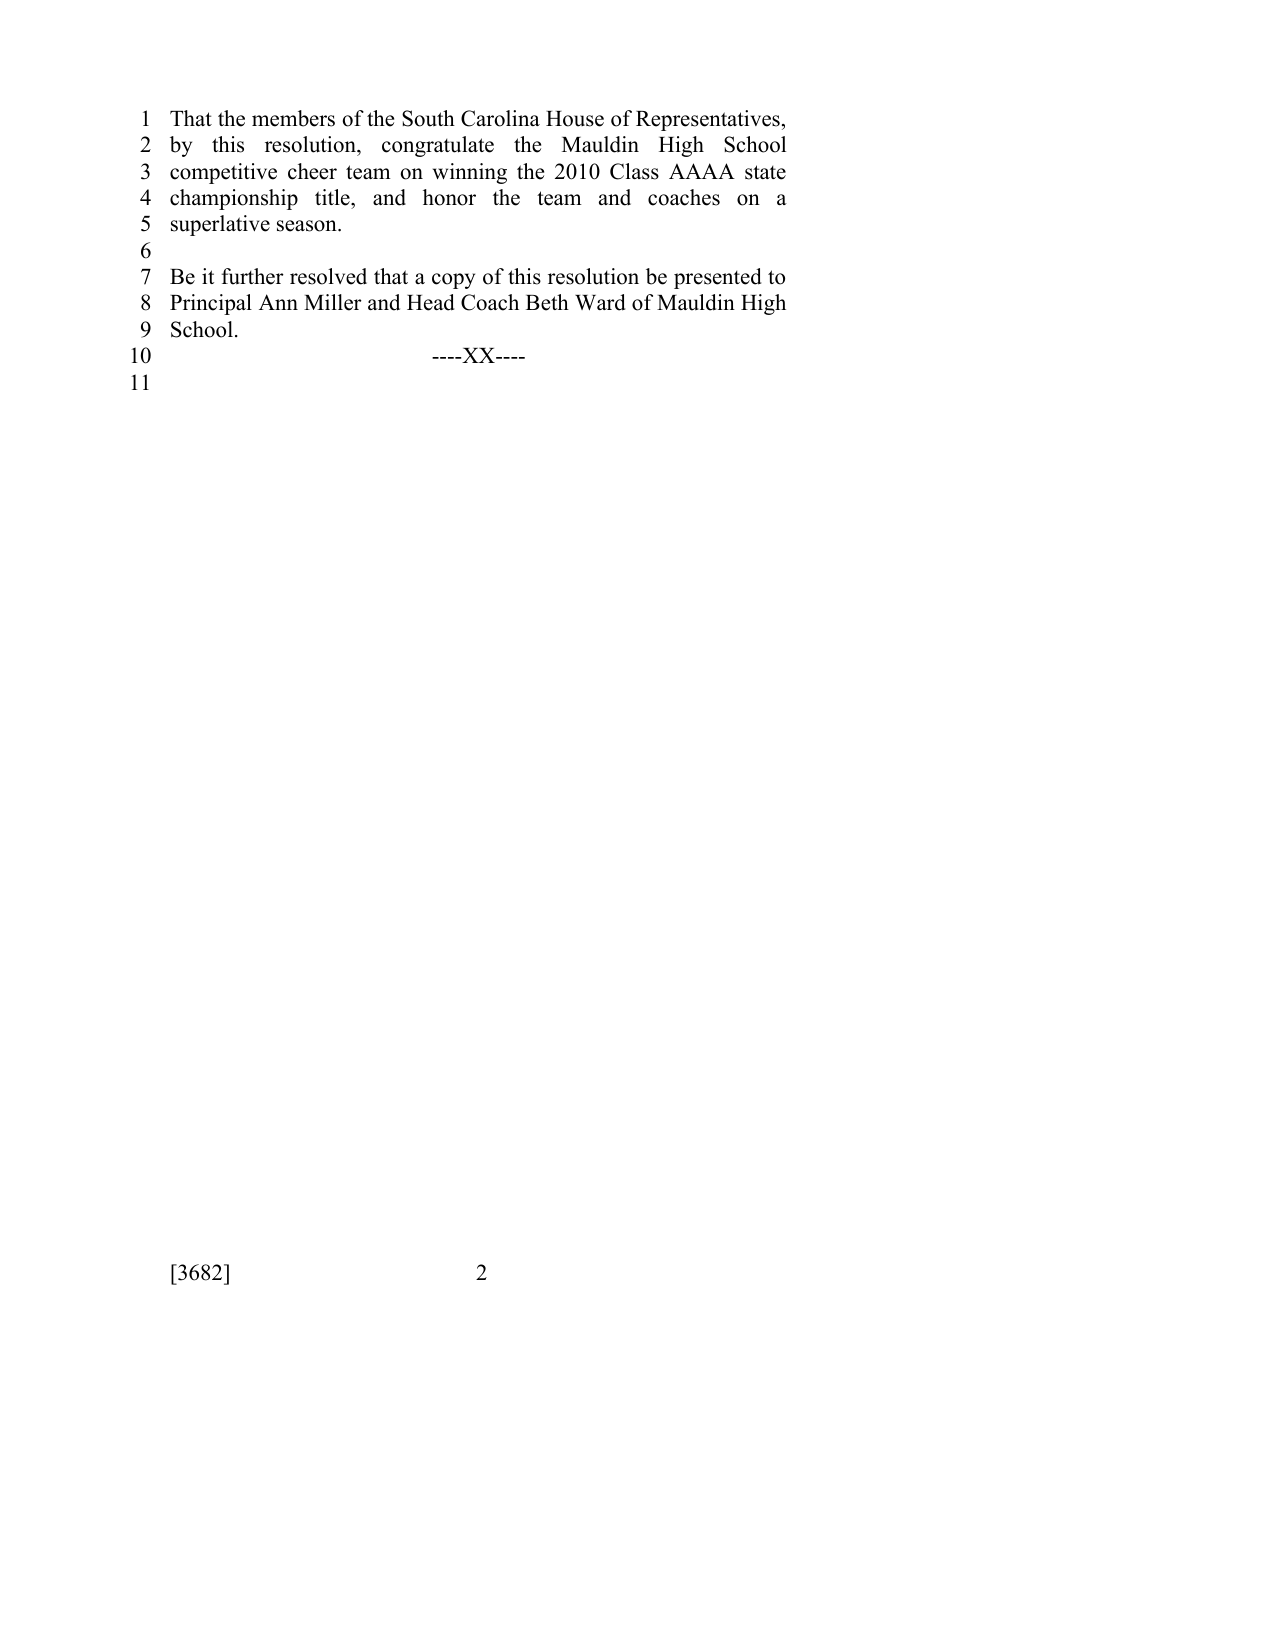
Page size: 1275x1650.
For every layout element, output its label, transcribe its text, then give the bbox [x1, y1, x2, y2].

text Be it further resolved that a copy of this resolution be presented to Principal Ann Miller and Head Coach Beth Ward of Mauldin High School. [169, 263, 787, 342]
text ----XX---- [169, 342, 787, 368]
text That the members of the South Carolina House of Representatives, by this resolution, congratulate the Mauldin High School competitive cheer team on winning the 2010 Class AAAA state championship title, and honor the team and coaches on a superlative season. [169, 105, 787, 237]
